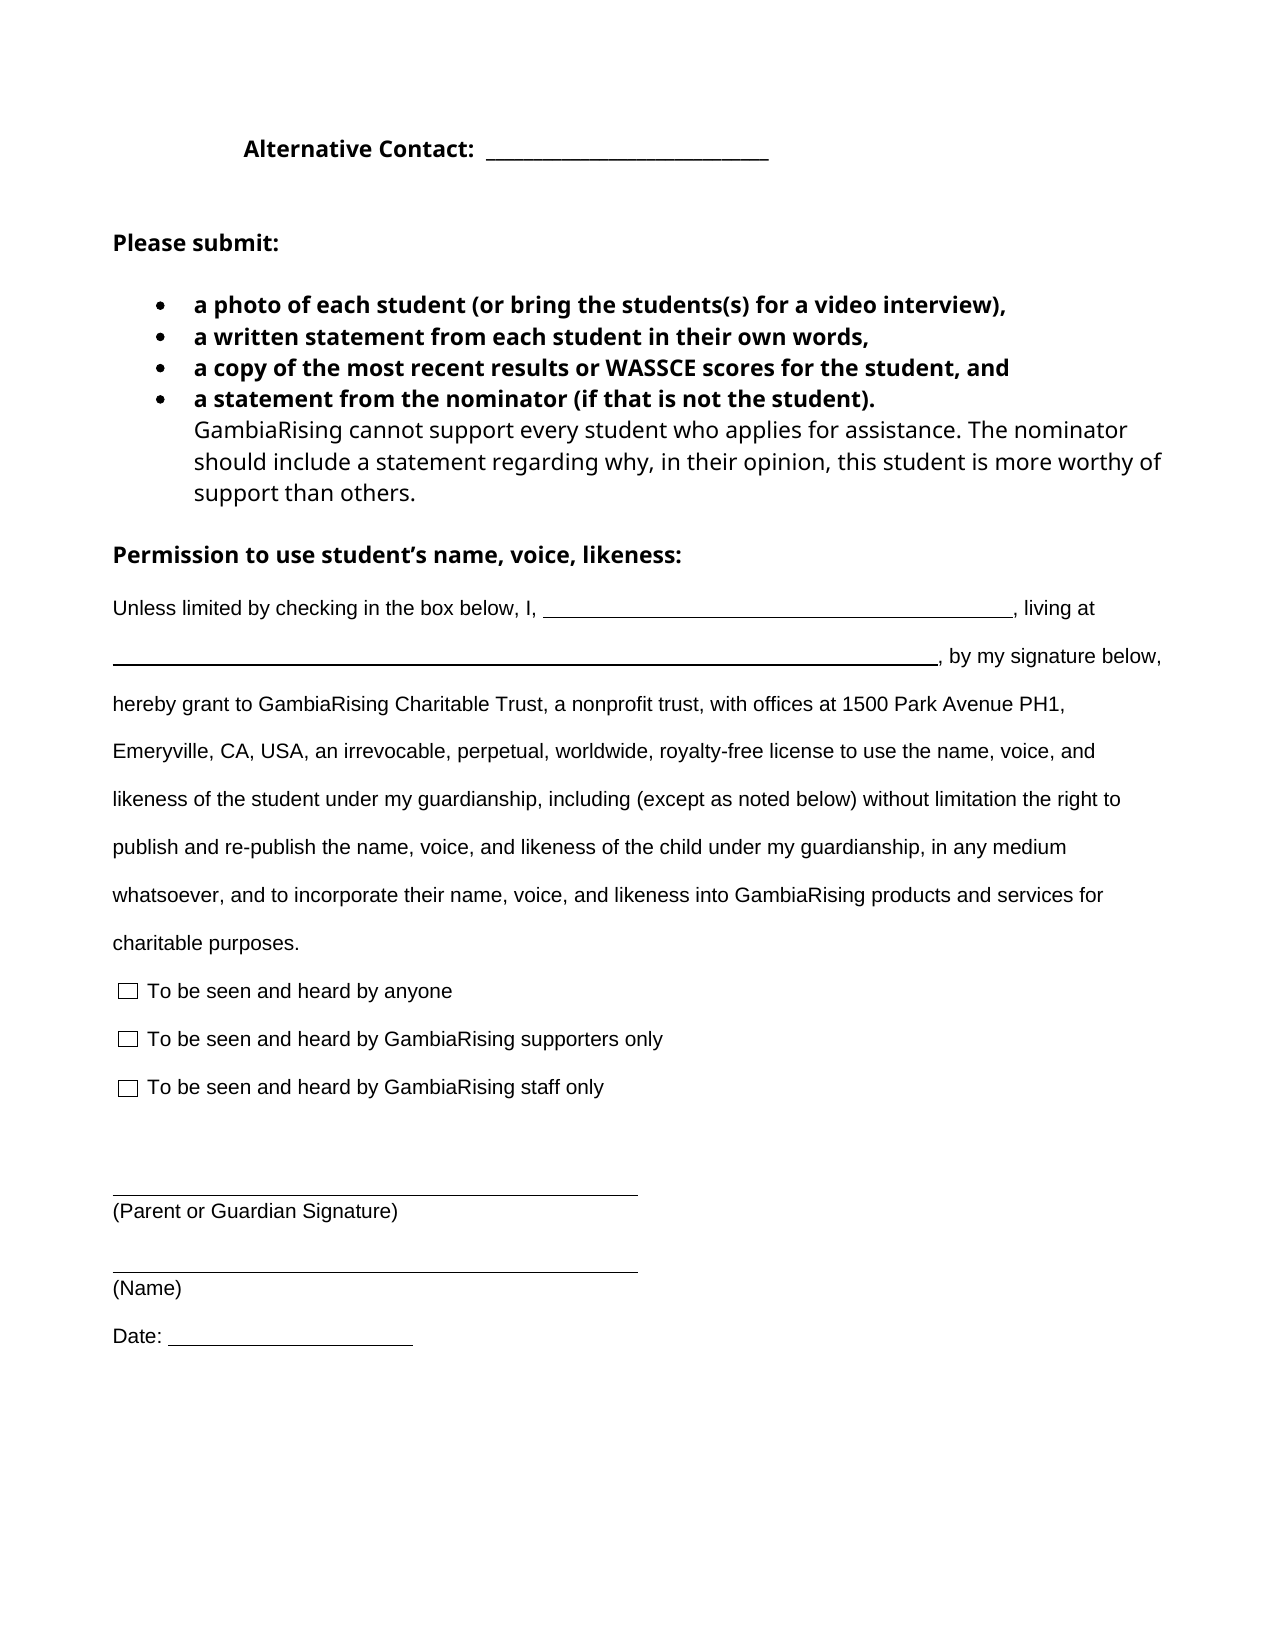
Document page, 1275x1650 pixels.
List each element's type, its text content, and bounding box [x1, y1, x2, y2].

text Permission to use student’s name, voice, likeness: [112, 539, 1162, 571]
list a photo of each student (or bring the students(s) for a video interview), [156, 289, 1162, 321]
list a written statement from each student in their own words, [156, 321, 1162, 352]
text GambiaRising cannot support every student who applies for assistance. The nominator should include a statement regarding why, in their opinion, this student is more worthy of support than others. [194, 414, 1162, 508]
title To be seen and heard by GambiaRising staff only [112, 1075, 1162, 1099]
title (Parent or Guardian Signature) [112, 1199, 1162, 1223]
title To be seen and heard by anyone [112, 979, 1162, 1003]
title Date: [112, 1324, 1162, 1348]
title (Name) [112, 1276, 1162, 1300]
list a statement from the nominator (if that is not the student). [156, 383, 1162, 414]
list a copy of the most recent results or WASSCE scores for the student, and [156, 352, 1162, 383]
title To be seen and heard by GambiaRising supporters only [112, 1027, 1162, 1051]
title Unless limited by checking in the box below, I, , living at , by my signature below, hereby grant to GambiaRising Charitable Trust, a nonprofit trust, with offices at 1500 Park Avenue PH1, Emeryville, CA, USA, an irrevocable, perpetual, worldwide, royalty-free license to use the name, voice, and likeness of the student under my guardianship, including (except as noted below) without limitation the right to publish and re-publish the name, voice, and likeness of the child under my guardianship, in any medium whatsoever, and to incorporate their name, voice, and likeness into GambiaRising products and services for charitable purposes. [112, 596, 1162, 955]
text Please submit: [112, 227, 1162, 258]
text Alternative Contact: ______________________________ [112, 133, 1162, 164]
